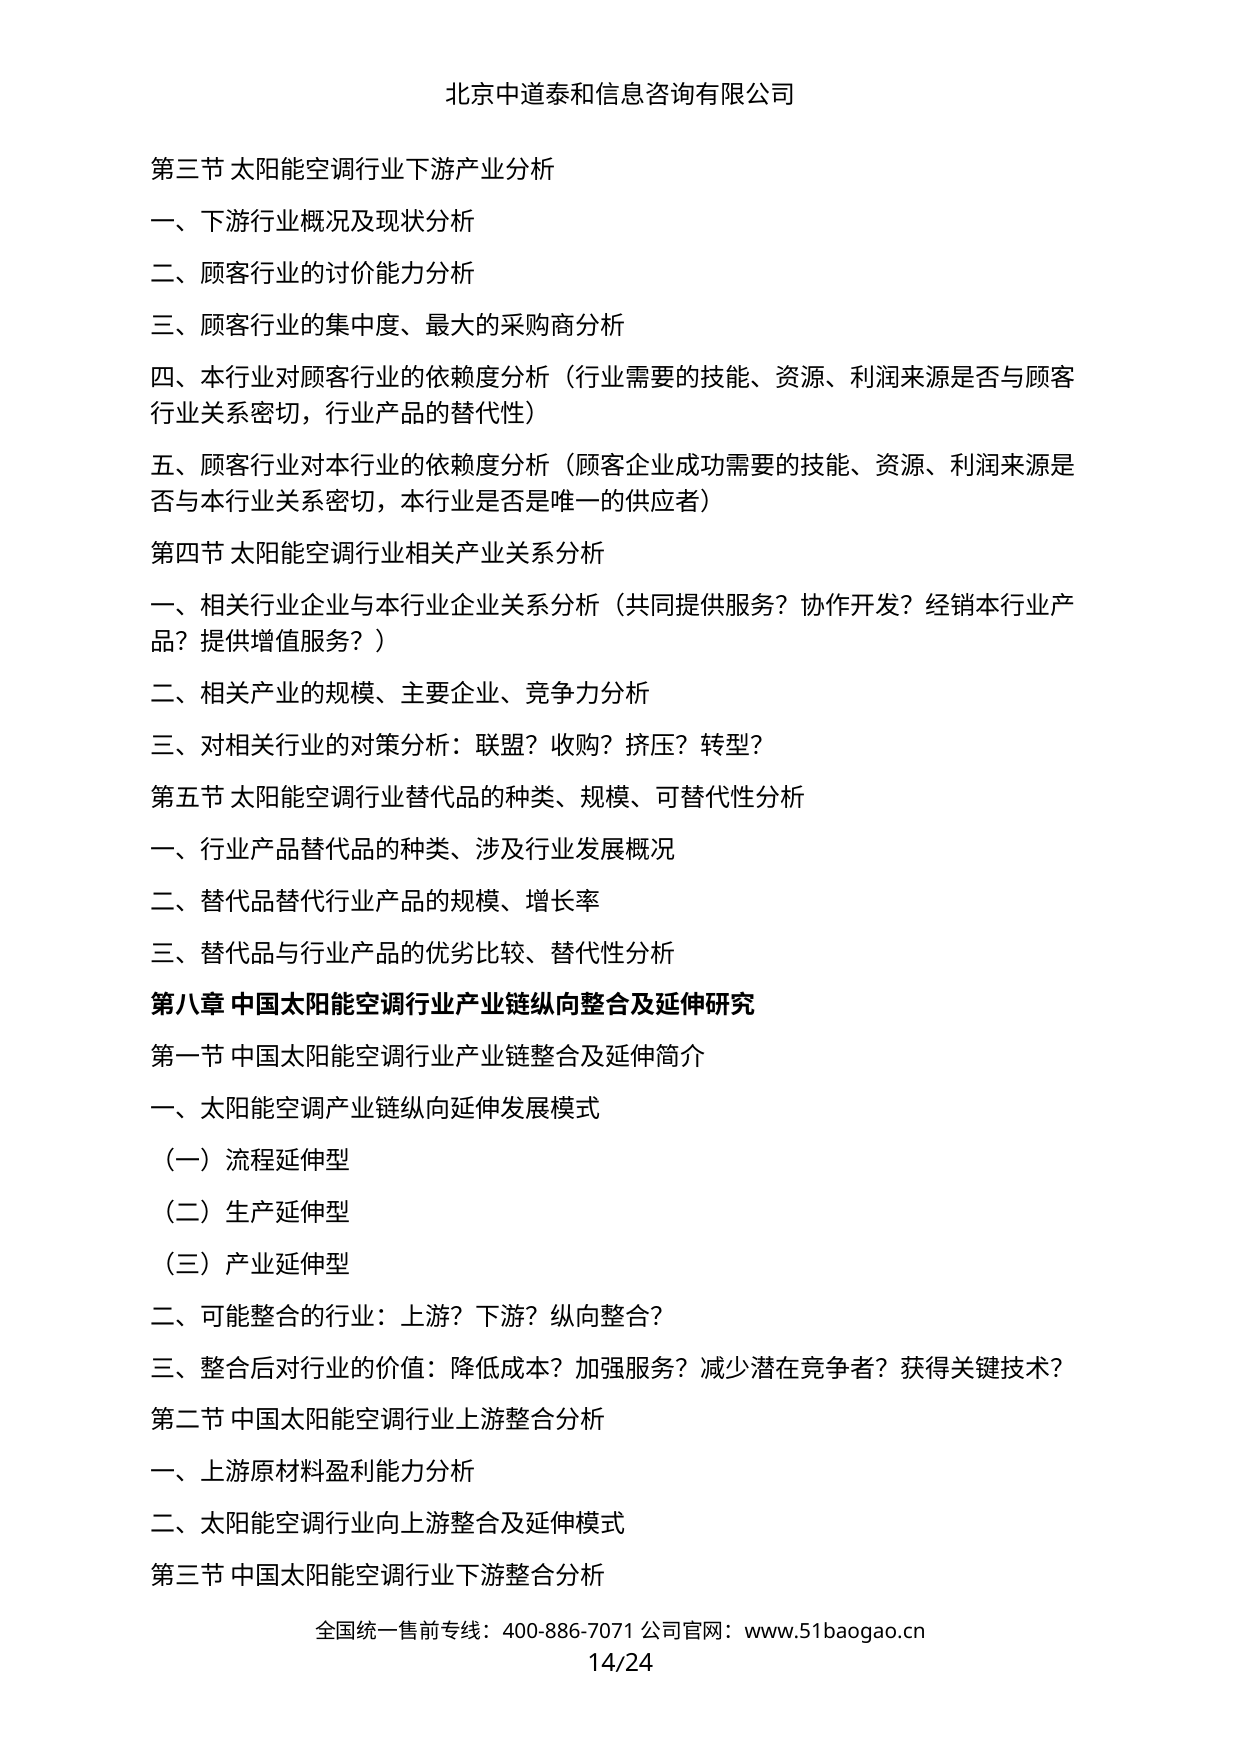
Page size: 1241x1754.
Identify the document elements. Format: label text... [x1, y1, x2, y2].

text （三）产业延伸型 [150, 1244, 1090, 1281]
text 二、可能整合的行业：上游？下游？纵向整合？ [150, 1296, 1090, 1332]
text 二、顾客行业的讨价能力分析 [150, 254, 1090, 290]
text 四、本行业对顾客行业的依赖度分析（行业需要的技能、资源、利润来源是否与顾客行业关系密切，行业产品的替代性） [150, 357, 1090, 430]
text 一、行业产品替代品的种类、涉及行业发展概况 [150, 829, 1090, 866]
text 五、顾客行业对本行业的依赖度分析（顾客企业成功需要的技能、资源、利润来源是否与本行业关系密切，本行业是否是唯一的供应者） [150, 446, 1090, 518]
text 二、太阳能空调行业向上游整合及延伸模式 [150, 1504, 1090, 1540]
text 第二节 中国太阳能空调行业上游整合分析 [150, 1400, 1090, 1436]
text 三、整合后对行业的价值：降低成本？加强服务？减少潜在竞争者？获得关键技术？ [150, 1348, 1090, 1384]
text 一、相关行业企业与本行业企业关系分析（共同提供服务？协作开发？经销本行业产品？提供增值服务？） [150, 586, 1090, 658]
text 一、下游行业概况及现状分析 [150, 202, 1090, 238]
text 第三节 太阳能空调行业下游产业分析 [150, 150, 1090, 186]
text （二）生产延伸型 [150, 1192, 1090, 1229]
text 一、太阳能空调产业链纵向延伸发展模式 [150, 1089, 1090, 1125]
text 第八章 中国太阳能空调行业产业链纵向整合及延伸研究 [150, 985, 1090, 1021]
text 一、上游原材料盈利能力分析 [150, 1452, 1090, 1488]
text （一）流程延伸型 [150, 1141, 1090, 1177]
text 第五节 太阳能空调行业替代品的种类、规模、可替代性分析 [150, 777, 1090, 814]
text 第三节 中国太阳能空调行业下游整合分析 [150, 1556, 1090, 1592]
text 三、对相关行业的对策分析：联盟？收购？挤压？转型？ [150, 726, 1090, 762]
text 第一节 中国太阳能空调行业产业链整合及延伸简介 [150, 1037, 1090, 1073]
text 三、顾客行业的集中度、最大的采购商分析 [150, 306, 1090, 342]
text 二、替代品替代行业产品的规模、增长率 [150, 881, 1090, 917]
text 三、替代品与行业产品的优劣比较、替代性分析 [150, 933, 1090, 969]
text 第四节 太阳能空调行业相关产业关系分析 [150, 534, 1090, 570]
text 二、相关产业的规模、主要企业、竞争力分析 [150, 674, 1090, 710]
